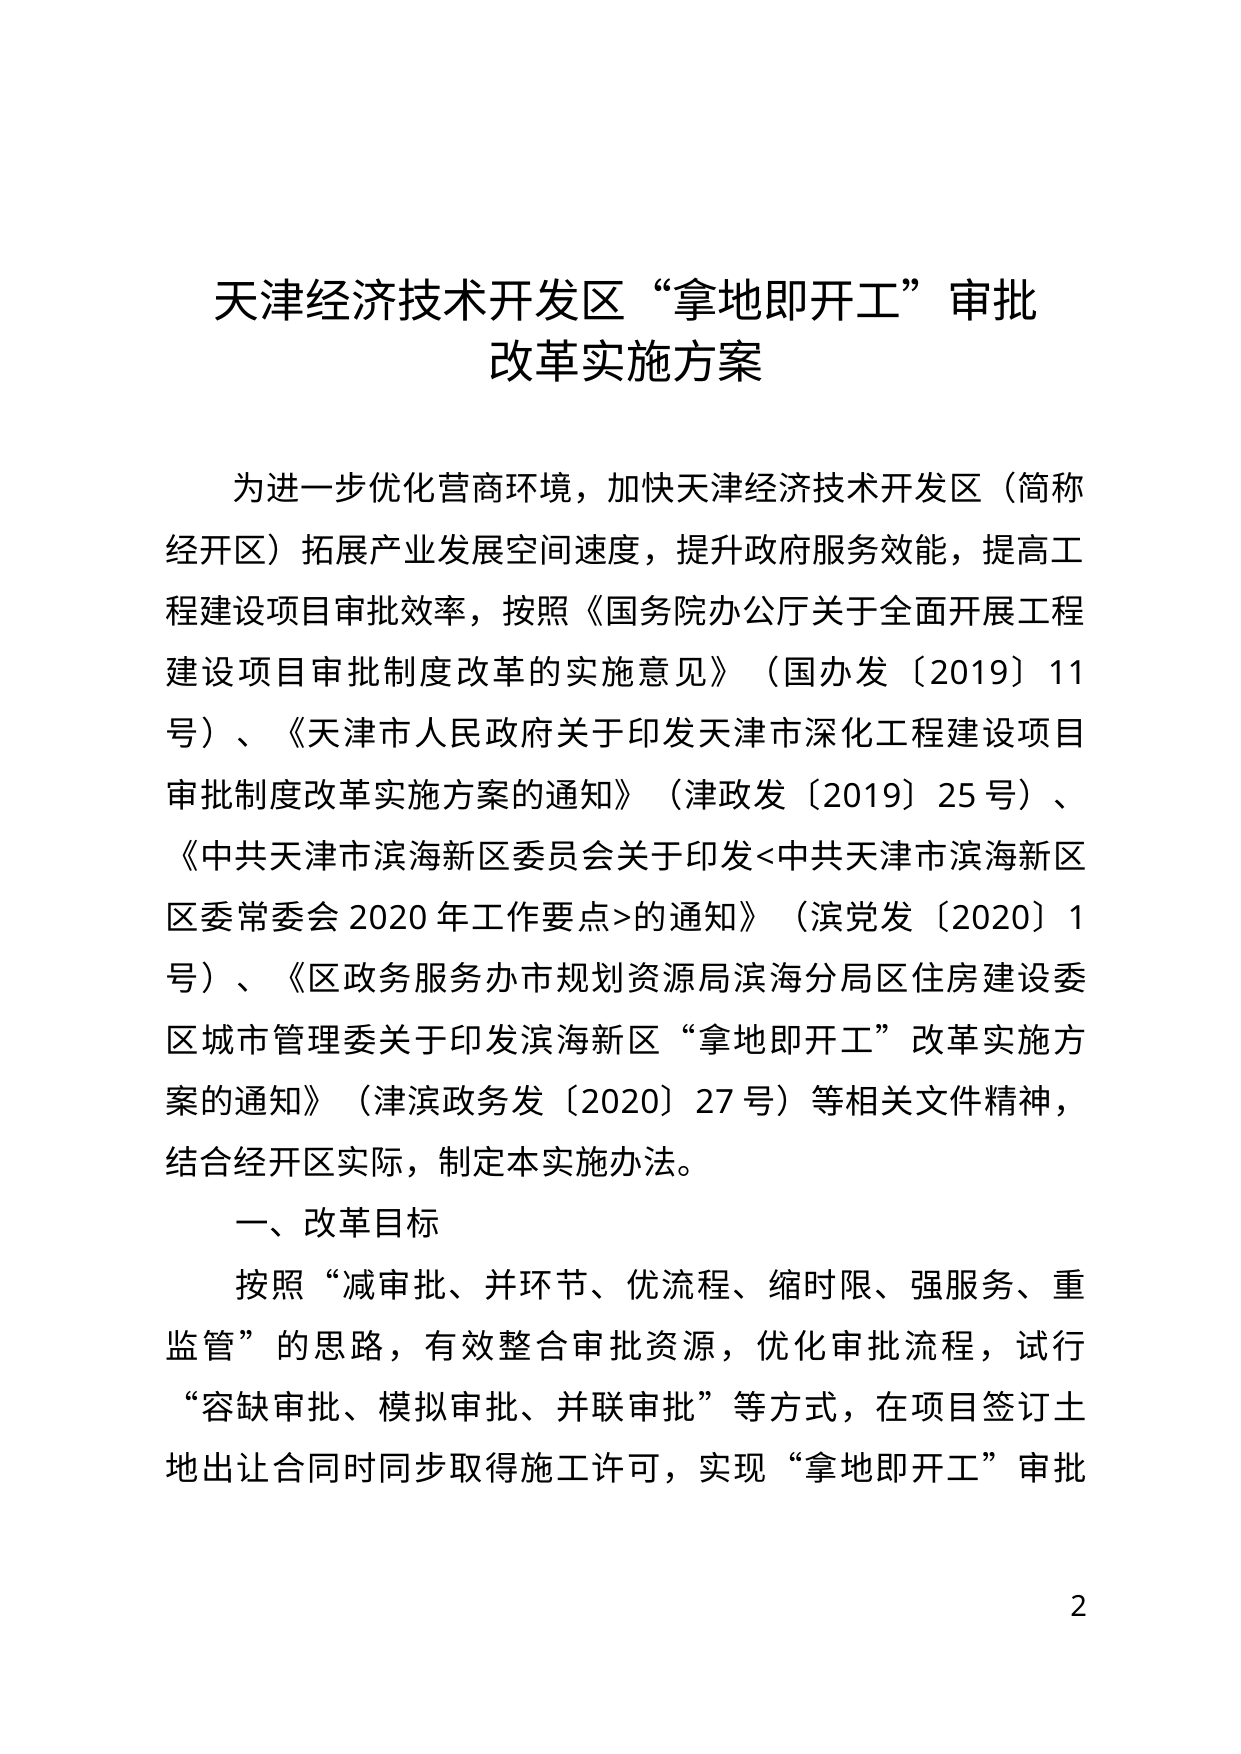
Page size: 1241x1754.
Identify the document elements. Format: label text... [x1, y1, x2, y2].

text 一、改革目标 [165, 1187, 1087, 1248]
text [165, 1248, 1087, 1493]
text 为进一步优化营商环境，加快天津经济技术开发区（简称经开区）拓展产业发展空间速度，提升政府服务效能，提高工程建设项目审批效率，按照《国务院办公厅关于全面开展工程建设项目审批制度改革的实施意见》（国办发〔2019〕11号）、《天津市人民政府关于印发天津市深化工程建设项目审批制度改革实施方案的通知》（津政发〔2019〕25号）、《中共天津市滨海新区委员会关于印发<中共天津市滨海新区区委常委会2020年工作要点>的通知》（滨党发〔2020〕1号）、《区政务服务办市规划资源局滨海分局区住房建设委区城市管理委关于印发滨海新区“拿地即开工”改革实施方案的通知》（津滨政务发〔2020〕27号）等相关文件精神，结合经开区实际，制定本实施办法。 [165, 452, 1087, 1187]
text 天津经济技术开发区“拿地即开工”审批 [165, 268, 1087, 329]
text 改革实施方案 [165, 329, 1087, 391]
